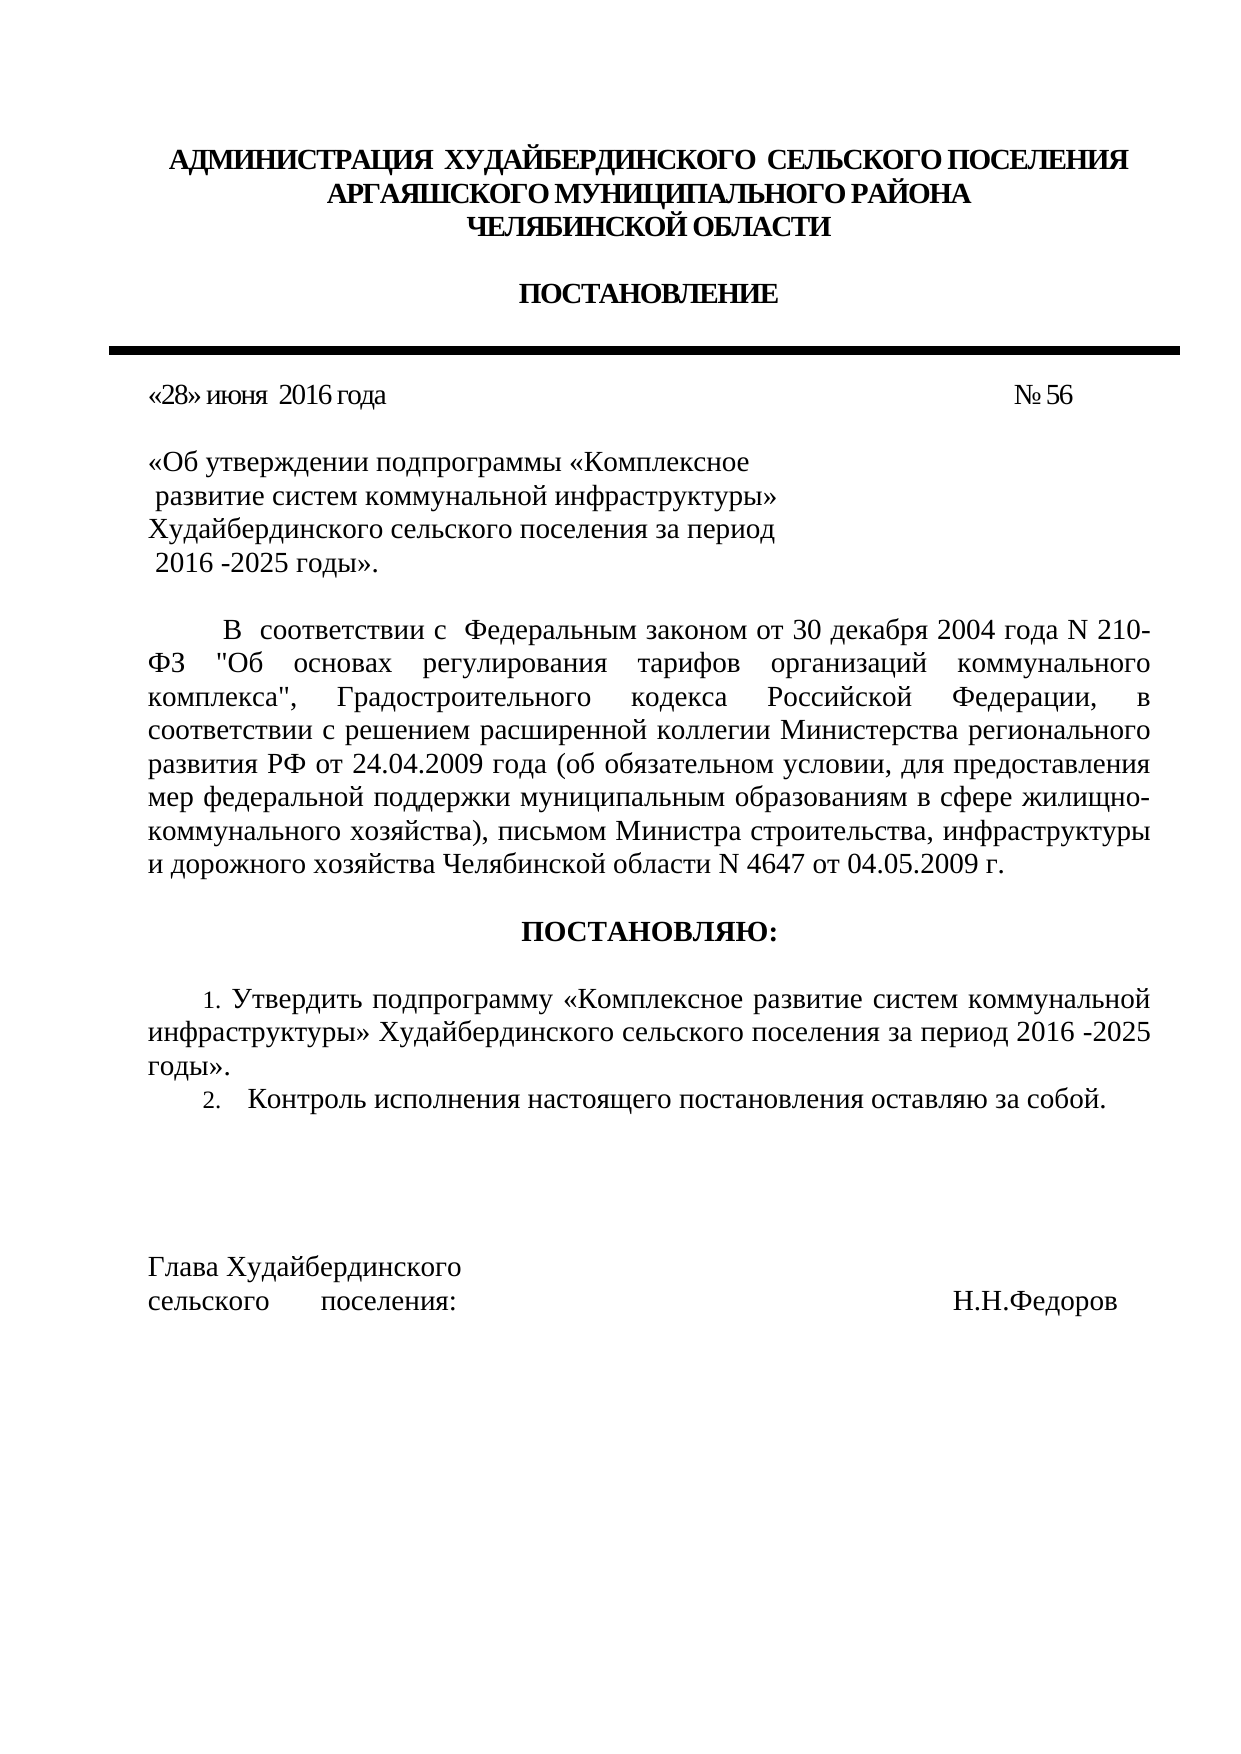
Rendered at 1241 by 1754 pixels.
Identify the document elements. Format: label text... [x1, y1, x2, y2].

text АДМИНИСТРАЦИЯ ХУДАЙБЕРДИНСКОГО СЕЛЬСКОГО ПОСЕЛЕНИЯ [148, 142, 1152, 176]
text ПОСТАНОВЛЕНИЕ [148, 276, 1152, 310]
list Утвердить подпрограмму «Комплексное развитие систем коммунальной инфраструктуры» Худайбердинского сельского поселения за период 2016 -2025 годы». [148, 981, 1152, 1081]
text «28» июня 2016 года № 56 [148, 377, 1152, 411]
text «Об утверждении подпрограммы «Комплексное [148, 444, 1152, 478]
text АРГАЯШСКОГО МУНИЦИПАЛЬНОГО РАЙОНА [148, 176, 1152, 209]
text Худайбердинского сельского поселения за период [148, 511, 1152, 545]
text ПОСТАНОВЛЯЮ: [148, 914, 1152, 947]
list Контроль исполнения настоящего постановления оставляю за собой. [202, 1081, 1152, 1115]
text сельского поселения: Н.Н.Федоров [148, 1283, 1152, 1316]
text ЧЕЛЯБИНСКОЙ ОБЛАСТИ [148, 209, 1152, 243]
text Глава Худайбердинского [148, 1249, 1152, 1283]
text развитие систем коммунальной инфраструктуры» [148, 478, 1152, 511]
text В соответствии с Федеральным законом от 30 декабря 2004 года N 210-ФЗ "Об основах регулирования тарифов организаций коммунального комплекса", Градостроительного кодекса Российской Федерации, в соответствии с решением расширенной коллегии Министерства регионального развития РФ от 24.04.2009 года (об обязательном условии, для предоставления мер федеральной поддержки муниципальным образованиям в сфере жилищно-коммунального хозяйства), письмом Министра строительства, инфраструктуры и дорожного хозяйства Челябинской области N 4647 от 04.05.2009 г. [148, 612, 1152, 880]
text 2016 -2025 годы». [148, 545, 1152, 578]
